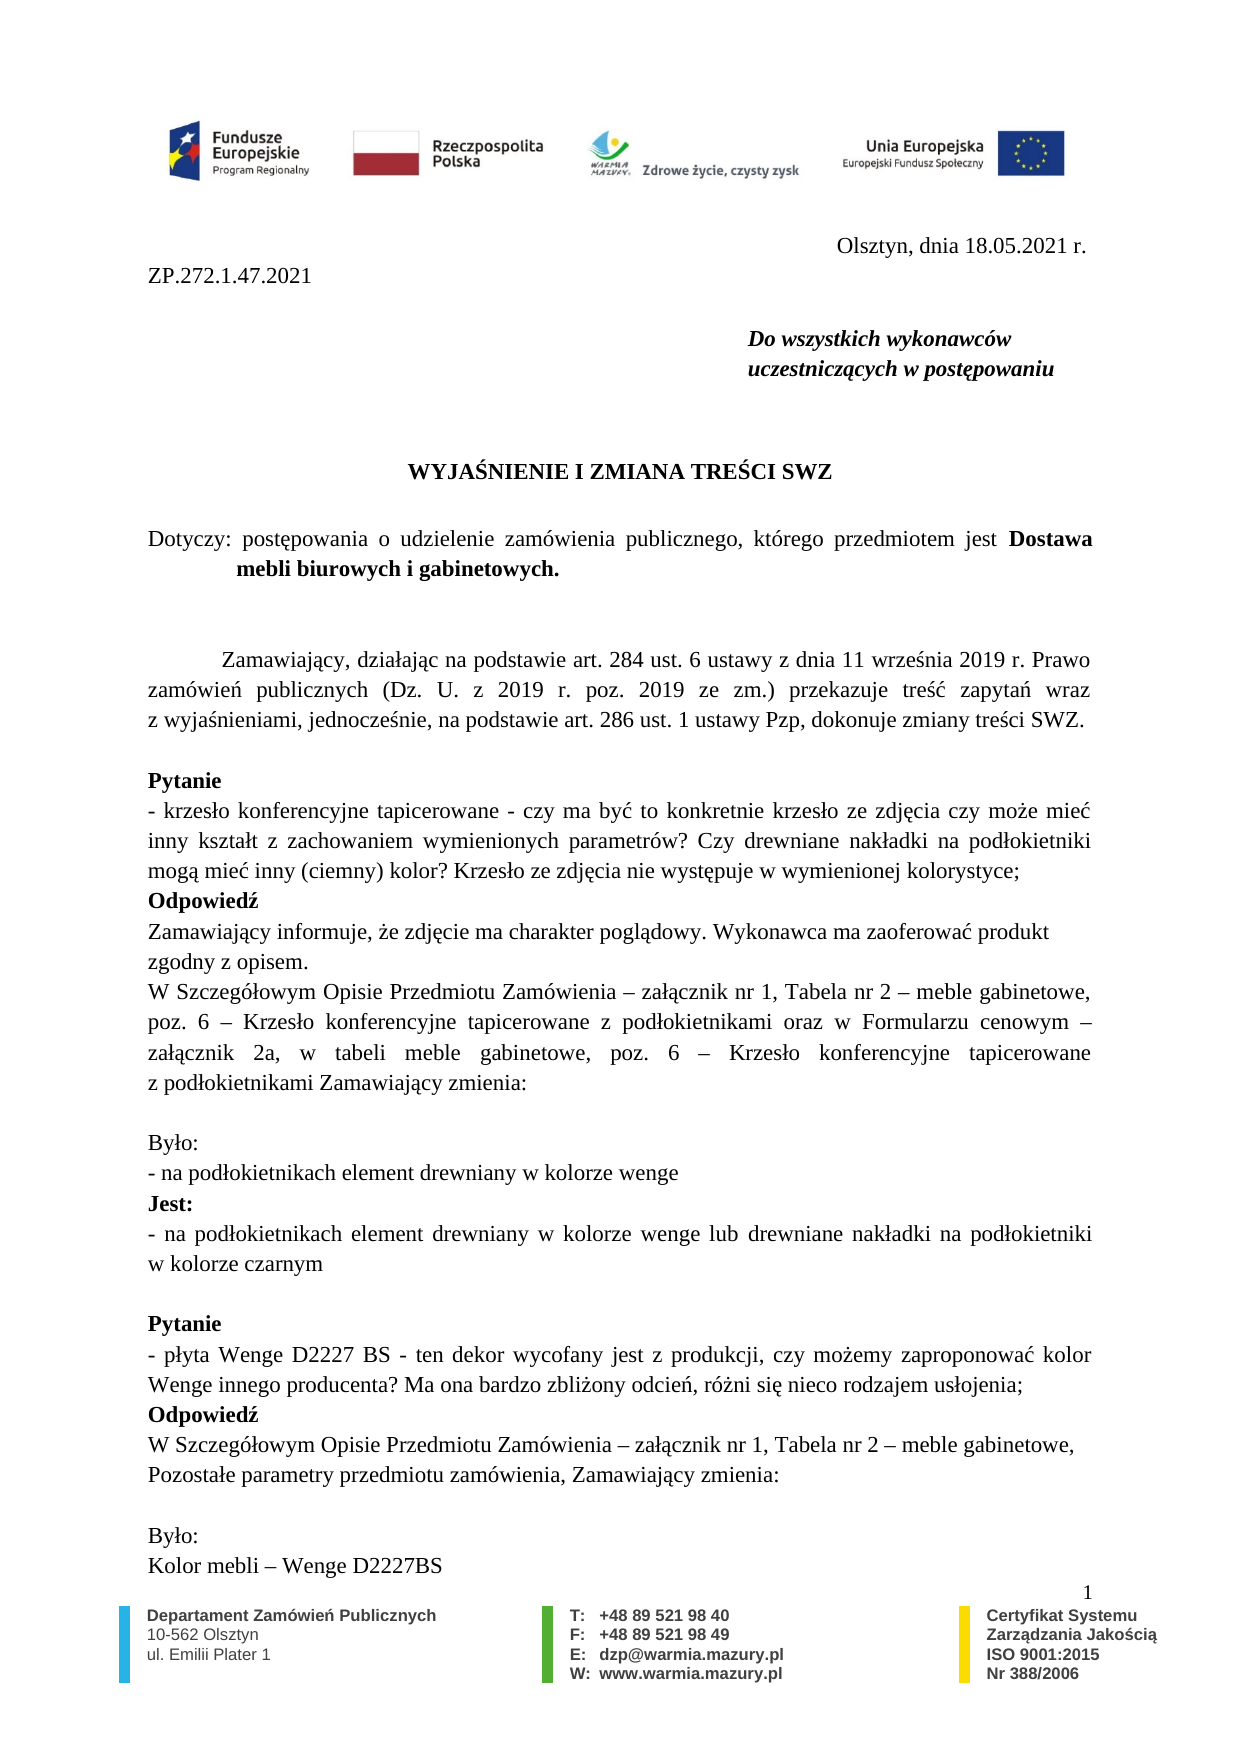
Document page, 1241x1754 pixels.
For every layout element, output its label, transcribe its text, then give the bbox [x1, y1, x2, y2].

text Odpowiedź [148, 888, 1093, 914]
text ZP.272.1.47.2021 [148, 262, 1093, 288]
text Dotyczy: postępowania o udzielenie zamówienia publicznego, którego przedmiotem jest Dostawa mebli biurowych i gabinetowych. [148, 525, 1093, 582]
text Odpowiedź [148, 1401, 1093, 1427]
text Do wszystkich wykonawców [748, 325, 1093, 351]
text Było: [148, 1522, 1093, 1548]
text Kolor mebli – Wenge D2227BS [148, 1552, 1093, 1578]
text Pytanie [148, 767, 1093, 793]
text Jest: [148, 1190, 1093, 1216]
text Zamawiający, działając na podstawie art. 284 ust. 6 ustawy z dnia 11 września 2019 r. Prawo zamówień publicznych (Dz. U. z 2019 r. poz. 2019 ze zm.) przekazuje treść zapytań wraz z wyjaśnieniami, jednocześnie, na podstawie art. 286 ust. 1 ustawy Pzp, dokonuje zmiany treści SWZ. [148, 646, 1093, 733]
text Pytanie [148, 1311, 1093, 1337]
text Olsztyn, dnia 18.05.2021 r. [148, 232, 1087, 258]
text W Szczegółowym Opisie Przedmiotu Zamówienia – załącznik nr 1, Tabela nr 2 – meble gabinetowe, Pozostałe parametry przedmiotu zamówienia, Zamawiający zmienia: [148, 1431, 1093, 1488]
text - płyta Wenge D2227 BS - ten dekor wycofany jest z produkcji, czy możemy zaproponować kolor Wenge innego producenta? Ma ona bardzo zbliżony odcień, różni się nieco rodzajem usłojenia; [148, 1341, 1093, 1397]
text - na podłokietnikach element drewniany w kolorze wenge lub drewniane nakładki na podłokietniki w kolorze czarnym [148, 1220, 1093, 1276]
text Było: [148, 1129, 1093, 1156]
text WYJAŚNIENIE I ZMIANA TREŚCI SWZ [148, 458, 1093, 485]
text Zamawiający informuje, że zdjęcie ma charakter poglądowy. Wykonawca ma zaoferować produkt zgodny z opisem. [148, 918, 1093, 974]
text - krzesło konferencyjne tapicerowane - czy ma być to konkretnie krzesło ze zdjęcia czy może mieć inny kształt z zachowaniem wymienionych parametrów? Czy drewniane nakładki na podłokietniki mogą mieć inny (ciemny) kolor? Krzesło ze zdjęcia nie występuje w wymienionej kolorystyce; [148, 797, 1093, 884]
text - na podłokietnikach element drewniany w kolorze wenge [148, 1159, 1093, 1186]
text uczestniczących w postępowaniu [748, 355, 1093, 382]
text W Szczegółowym Opisie Przedmiotu Zamówienia – załącznik nr 1, Tabela nr 2 – meble gabinetowe, poz. 6 – Krzesło konferencyjne tapicerowane z podłokietnikami oraz w Formularzu cenowym – załącznik 2a, w tabeli meble gabinetowe, poz. 6 – Krzesło konferencyjne tapicerowane z podłokietnikami Zamawiający zmienia: [148, 978, 1093, 1095]
picture [147, 103, 1085, 198]
